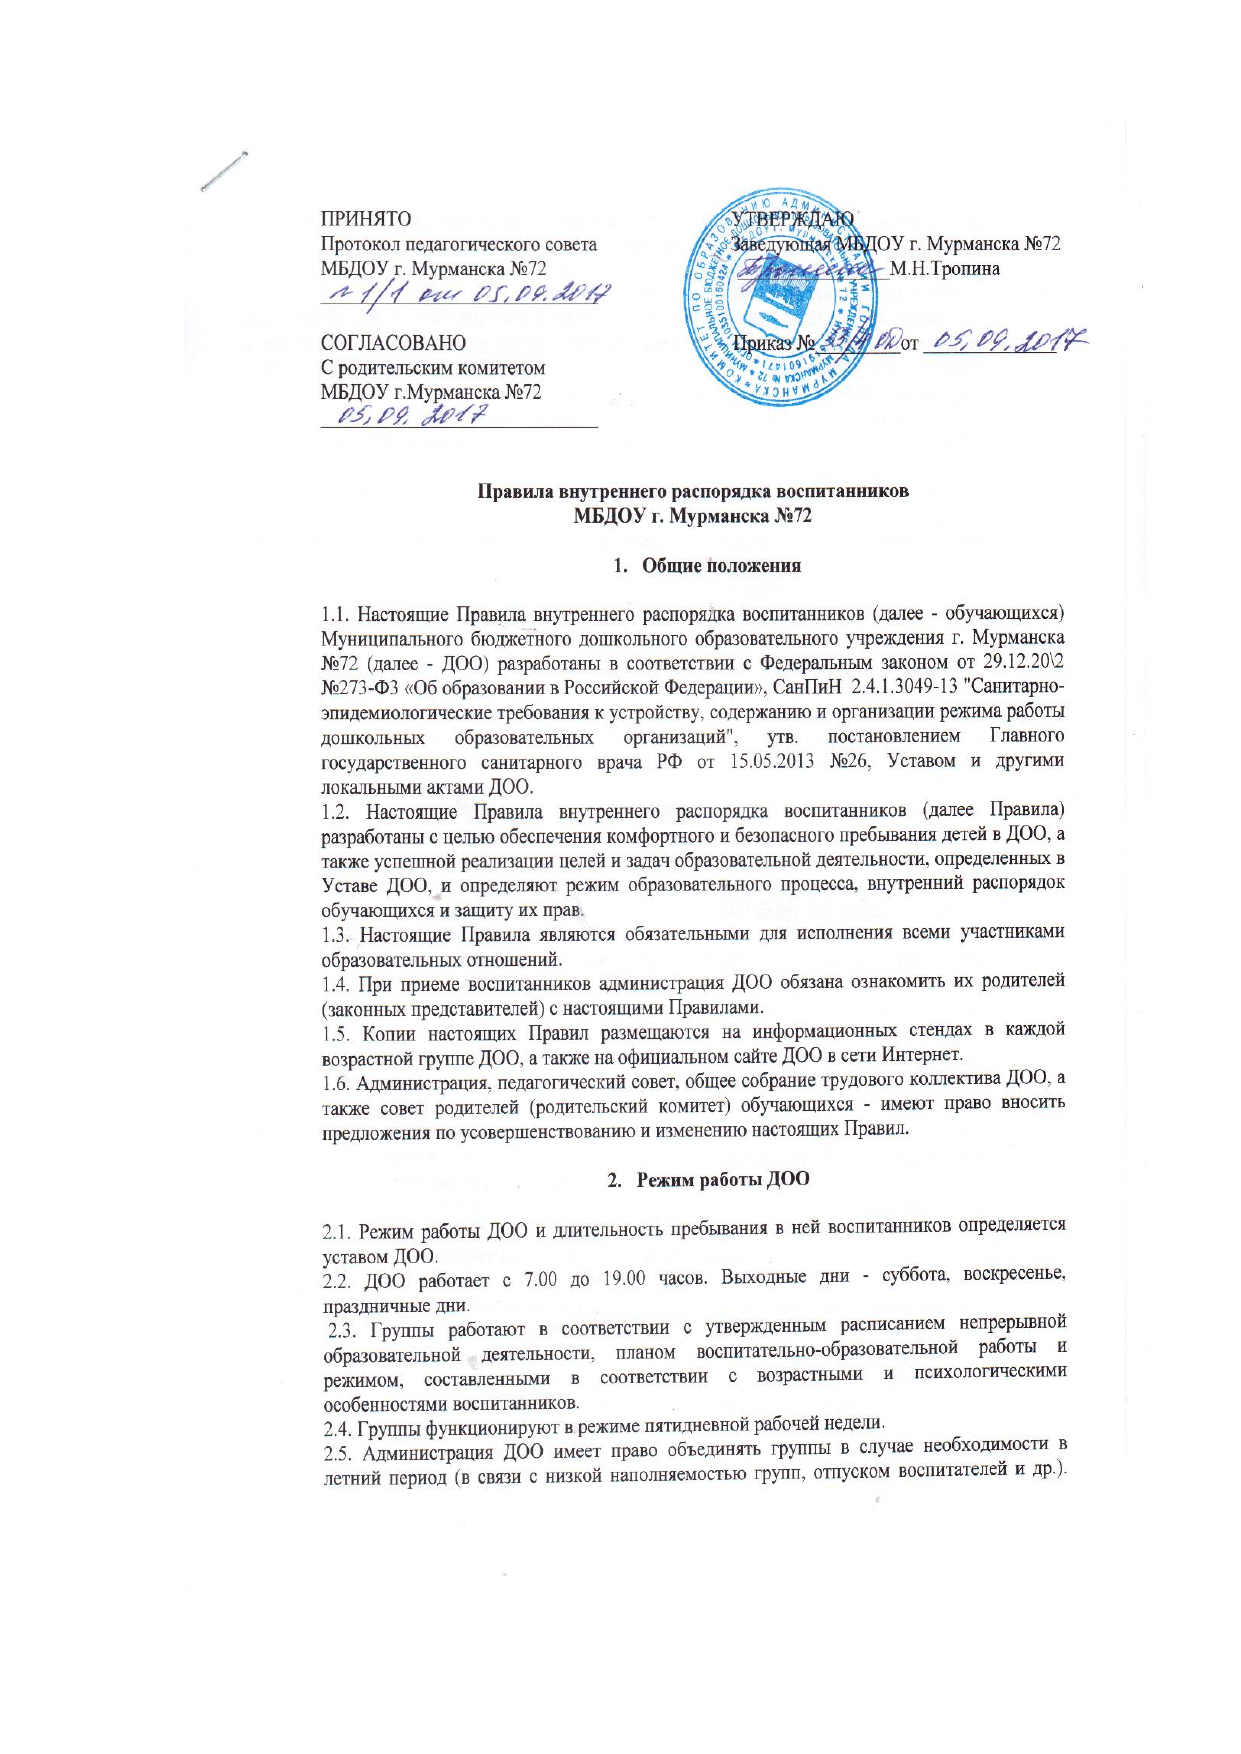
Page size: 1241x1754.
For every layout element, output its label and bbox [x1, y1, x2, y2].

picture [177, 118, 1152, 1622]
